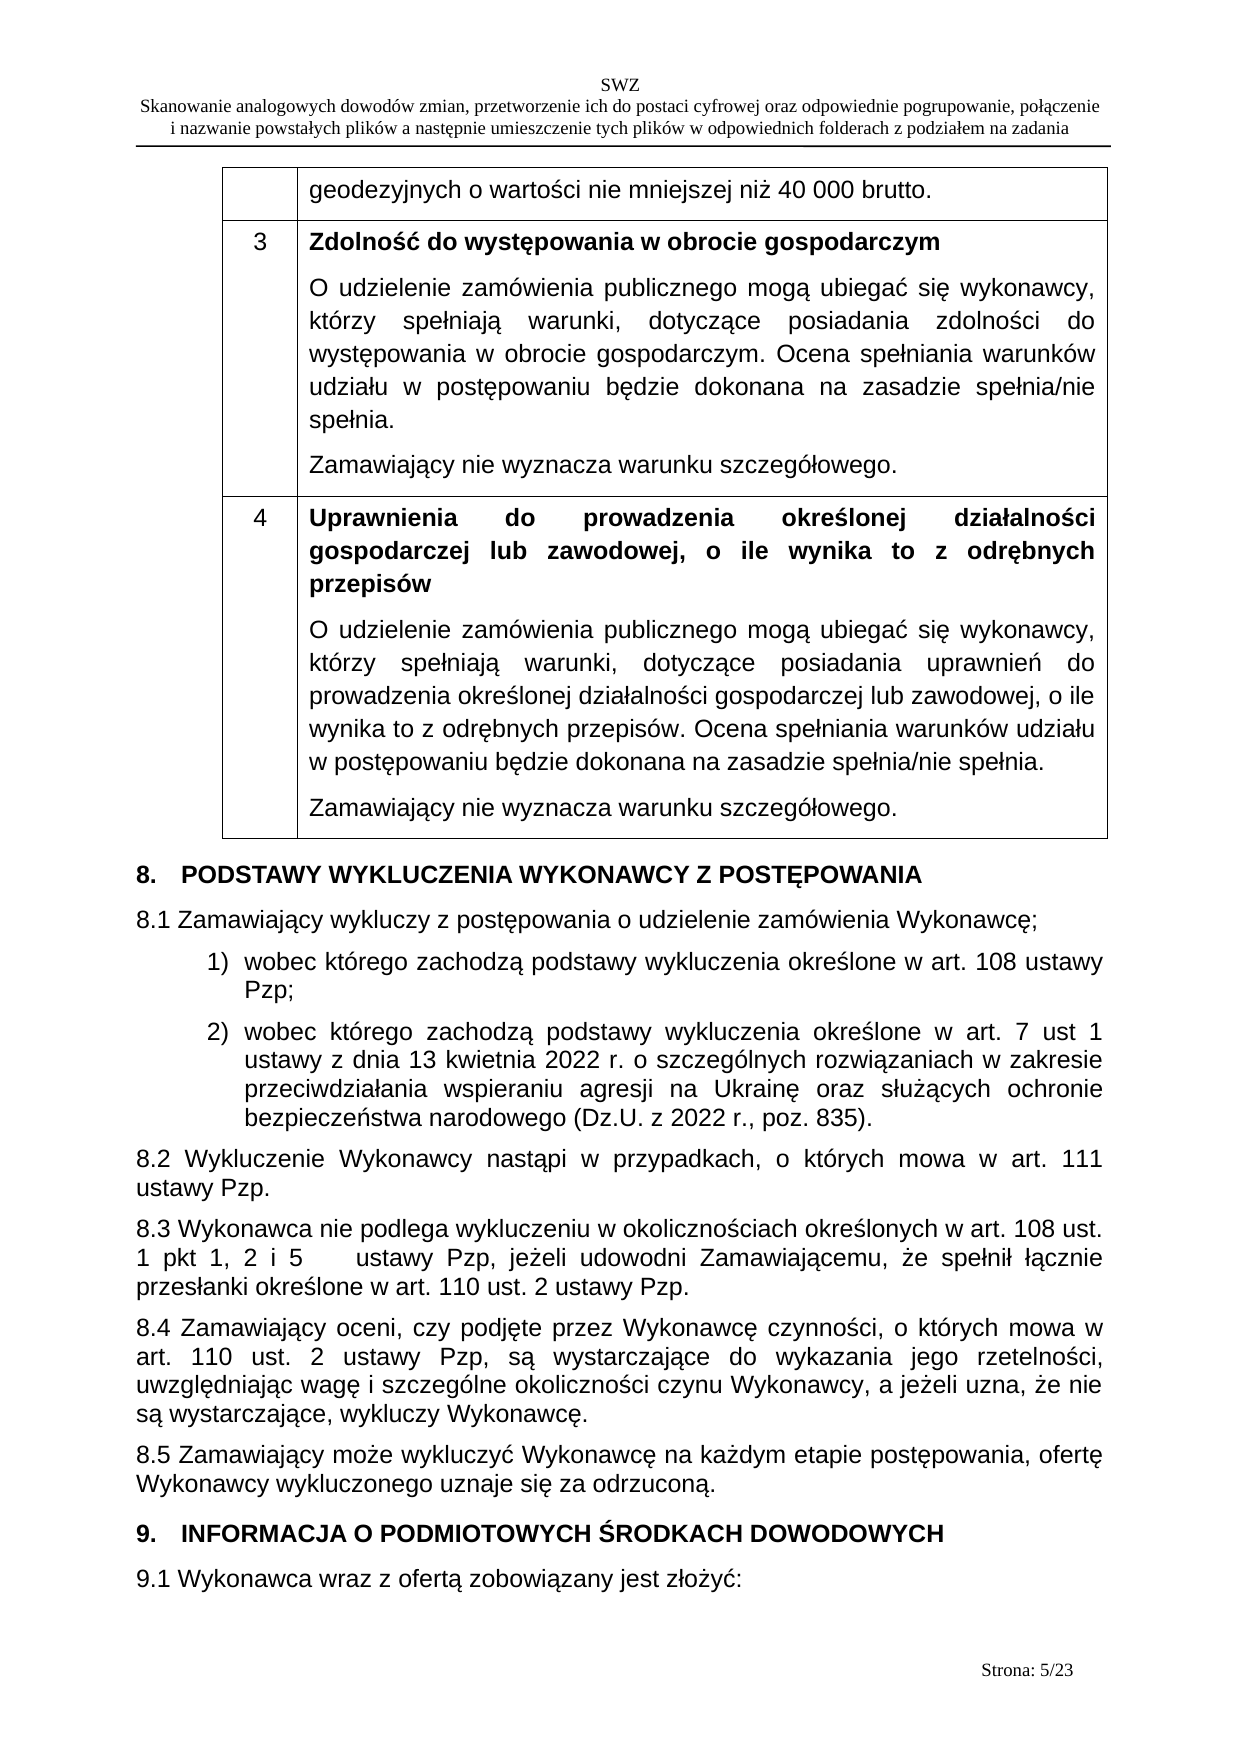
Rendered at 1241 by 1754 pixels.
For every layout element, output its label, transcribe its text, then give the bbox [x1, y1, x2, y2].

subtitle 8.4 Zamawiający oceni, czy podjęte przez Wykonawcę czynności, o których mowa w art. 110 ust. 2 ustawy Pzp, są wystarczające do wykazania jego rzetelności, uwzględniając wagę i szczególne okoliczności czynu Wykonawcy, a jeżeli uzna, że nie są wystarczające, wykluczy Wykonawcę. [136, 1313, 1104, 1428]
table_cell Zdolność do występowania w obrocie gospodarczym O udzielenie zamówienia publicznego mogą ubiegać się wykonawcy, którzy spełniają warunki, dotyczące posiadania zdolności do występowania w obrocie gospodarczym. Ocena spełniania warunków udziału w postępowaniu będzie dokonana na zasadzie spełnia/nie spełnia. Zamawiający nie wyznacza warunku szczegółowego. [298, 221, 1107, 496]
subtitle informacja o podmiotowych środkach dowodowych [136, 1519, 1104, 1547]
subtitle wobec którego zachodzą podstawy wykluczenia określone w art. 7 ust 1 ustawy z dnia 13 kwietnia 2022 r. o szczególnych rozwiązaniach w zakresie przeciwdziałania wspieraniu agresji na Ukrainę oraz służących ochronie bezpieczeństwa narodowego (Dz.U. z 2022 r., poz. 835). [207, 1017, 1104, 1132]
subtitle 8.5 Zamawiający może wykluczyć Wykonawcę na każdym etapie postępowania, ofertę Wykonawcy wykluczonego uznaje się za odrzuconą. [136, 1440, 1104, 1498]
table_cell 3 [223, 221, 297, 496]
subtitle 8.3 Wykonawca nie podlega wykluczeniu w okolicznościach określonych w art. 108 ust. 1 pkt 1, 2 i 5 ustawy Pzp, jeżeli udowodni Zamawiającemu, że spełnił łącznie przesłanki określone w art. 110 ust. 2 ustawy Pzp. [136, 1214, 1104, 1300]
subtitle 8.1 Zamawiający wykluczy z postępowania o udzielenie zamówienia Wykonawcę; [136, 905, 1104, 934]
subtitle Podstawy wykluczenia wykonawcy Z POSTĘPOWANIA [136, 860, 1104, 889]
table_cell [298, 168, 1107, 220]
table_cell 4 [223, 497, 297, 838]
table_cell Uprawnienia do prowadzenia określonej działalności gospodarczej lub zawodowej, o ile wynika to z odrębnych przepisów O udzielenie zamówienia publicznego mogą ubiegać się wykonawcy, którzy spełniają warunki, dotyczące posiadania uprawnień do prowadzenia określonej działalności gospodarczej lub zawodowej, o ile wynika to z odrębnych przepisów. Ocena spełniania warunków udziału w postępowaniu będzie dokonana na zasadzie spełnia/nie spełnia. Zamawiający nie wyznacza warunku szczegółowego. [298, 497, 1107, 838]
subtitle wobec którego zachodzą podstawy wykluczenia określone w art. 108 ustawy Pzp; [207, 947, 1104, 1004]
subtitle 8.2 Wykluczenie Wykonawcy nastąpi w przypadkach, o których mowa w art. 111 ustawy Pzp. [136, 1144, 1104, 1202]
table_cell 2 [223, 168, 297, 220]
subtitle 9.1 Wykonawca wraz z ofertą zobowiązany jest złożyć: [136, 1564, 1104, 1593]
